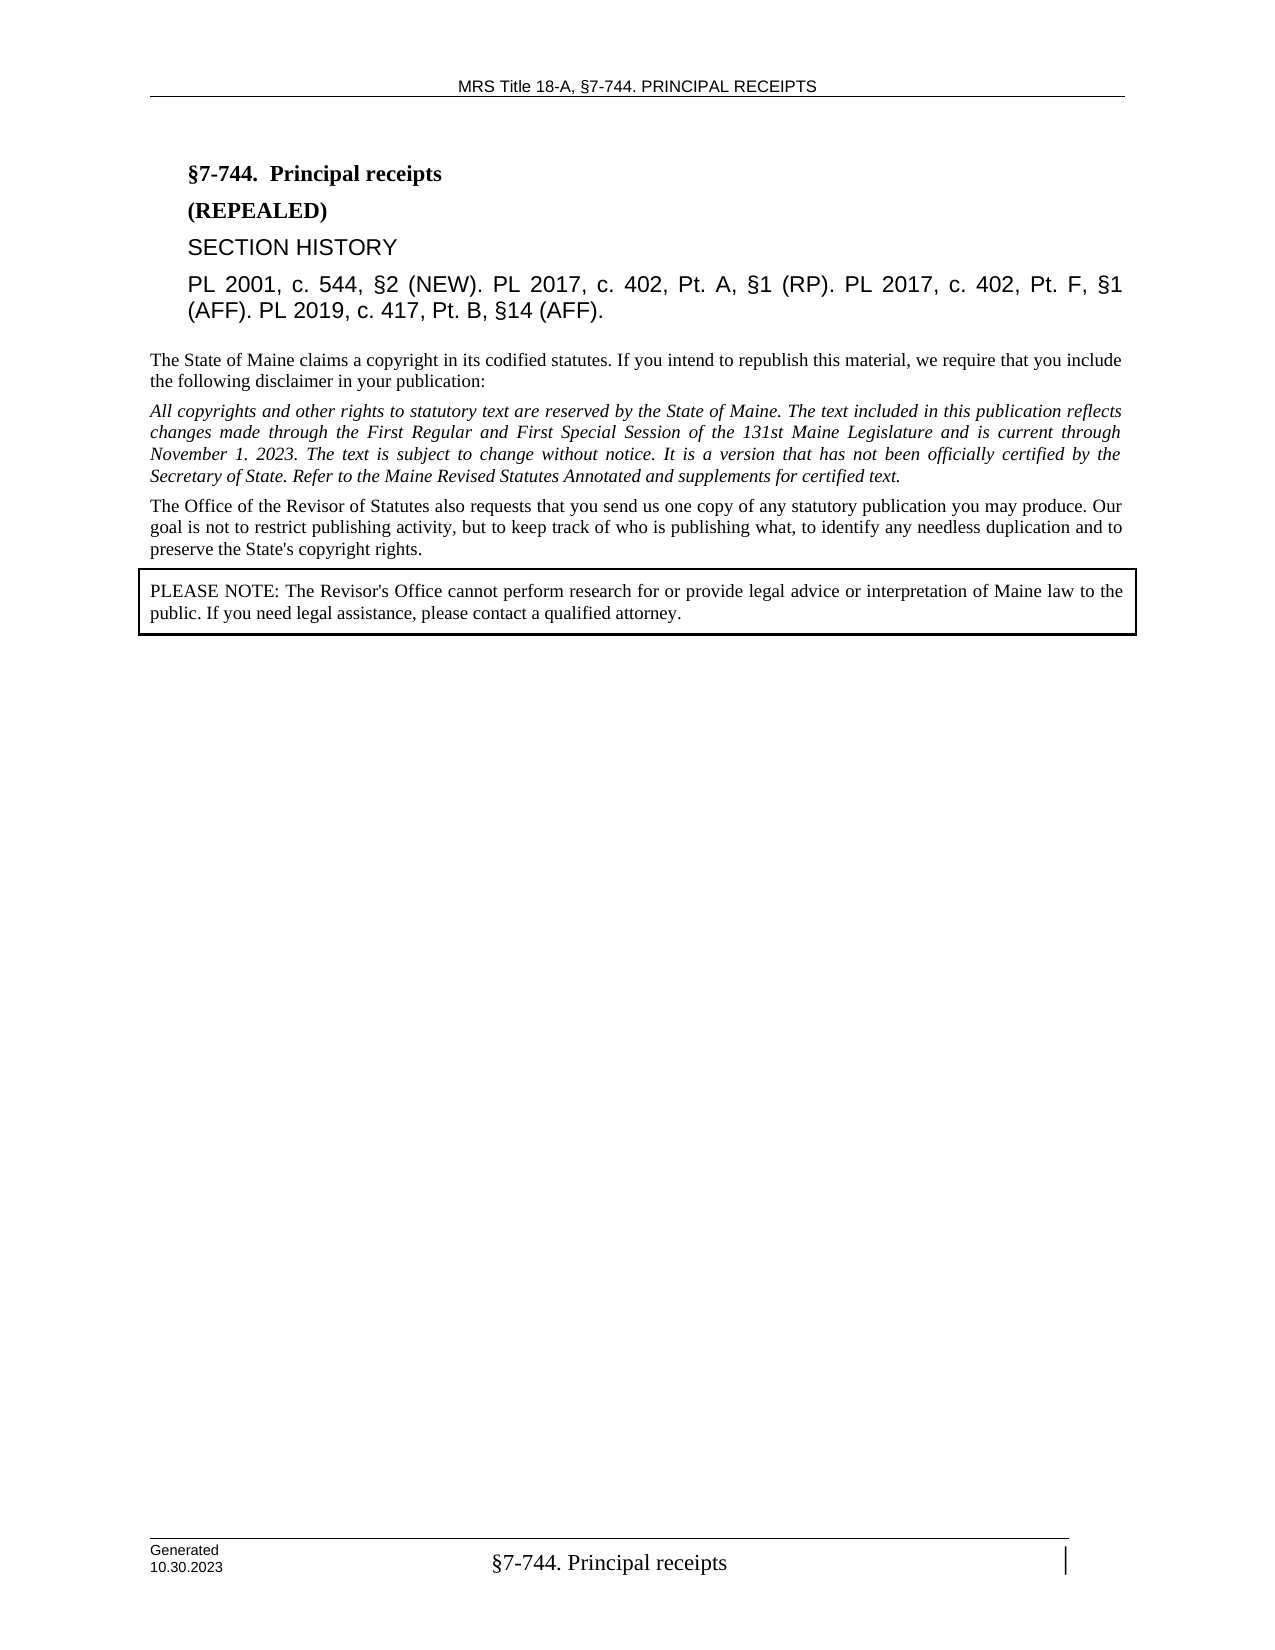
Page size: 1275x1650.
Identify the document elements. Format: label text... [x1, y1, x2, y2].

text The State of Maine claims a copyright in its codified statutes. If you intend to republish this material, we require that you include the following disclaimer in your publication: [150, 348, 1125, 392]
text (REPEALED) [187, 197, 1125, 223]
text All copyrights and other rights to statutory text are reserved by the State of Maine. The text included in this publication reflects changes made through the First Regular and First Special Session of the 131st Maine Legislature and is current through November 1. 2023 . The text is subject to change without notice. It is a version that has not been officially certified by the Secretary of State. Refer to the Maine Revised Statutes Annotated and supplements for certified text. [150, 400, 1125, 486]
text PL 2001, c. 544, §2 (NEW). PL 2017, c. 402, Pt. A, §1 (RP). PL 2017, c. 402, Pt. F, §1 (AFF). PL 2019, c. 417, Pt. B, §14 (AFF). [187, 271, 1125, 323]
text §7-744. Principal receipts [187, 160, 1125, 187]
text The Office of the Revisor of Statutes also requests that you send us one copy of any statutory publication you may produce. Our goal is not to restrict publishing activity, but to keep track of who is publishing what, to identify any needless duplication and to preserve the State's copyright rights. [150, 494, 1125, 559]
text SECTION HISTORY [187, 234, 1125, 260]
text PLEASE NOTE: The Revisor's Office cannot perform research for or provide legal advice or interpretation of Maine law to the public. If you need legal assistance, please contact a qualified attorney. [140, 570, 1135, 633]
